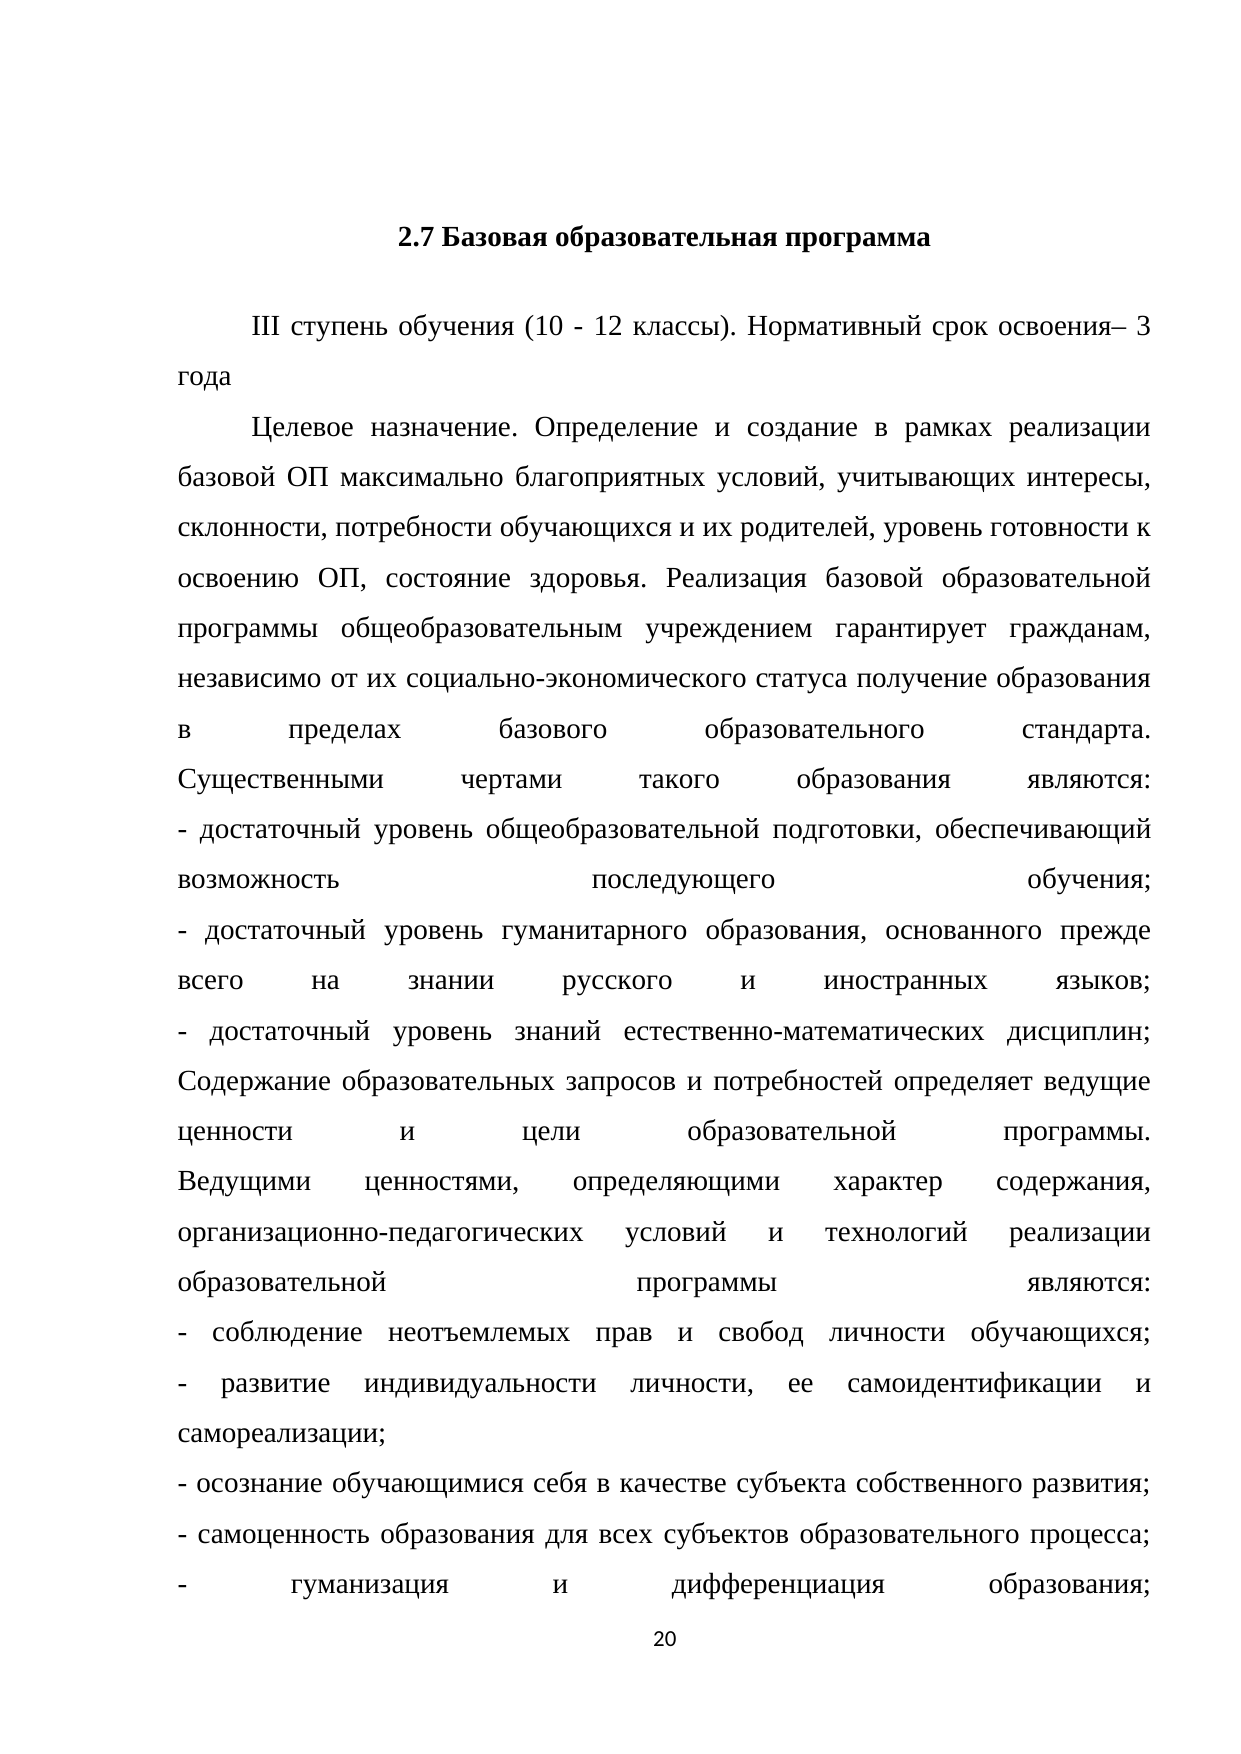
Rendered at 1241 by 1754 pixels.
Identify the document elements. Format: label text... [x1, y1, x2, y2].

text 2.7 Базовая образовательная программа [177, 118, 1152, 294]
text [177, 409, 1152, 1599]
text III ступень обучения (10 - 12 классы). Нормативный срок освоения– 3 года [177, 308, 1152, 392]
